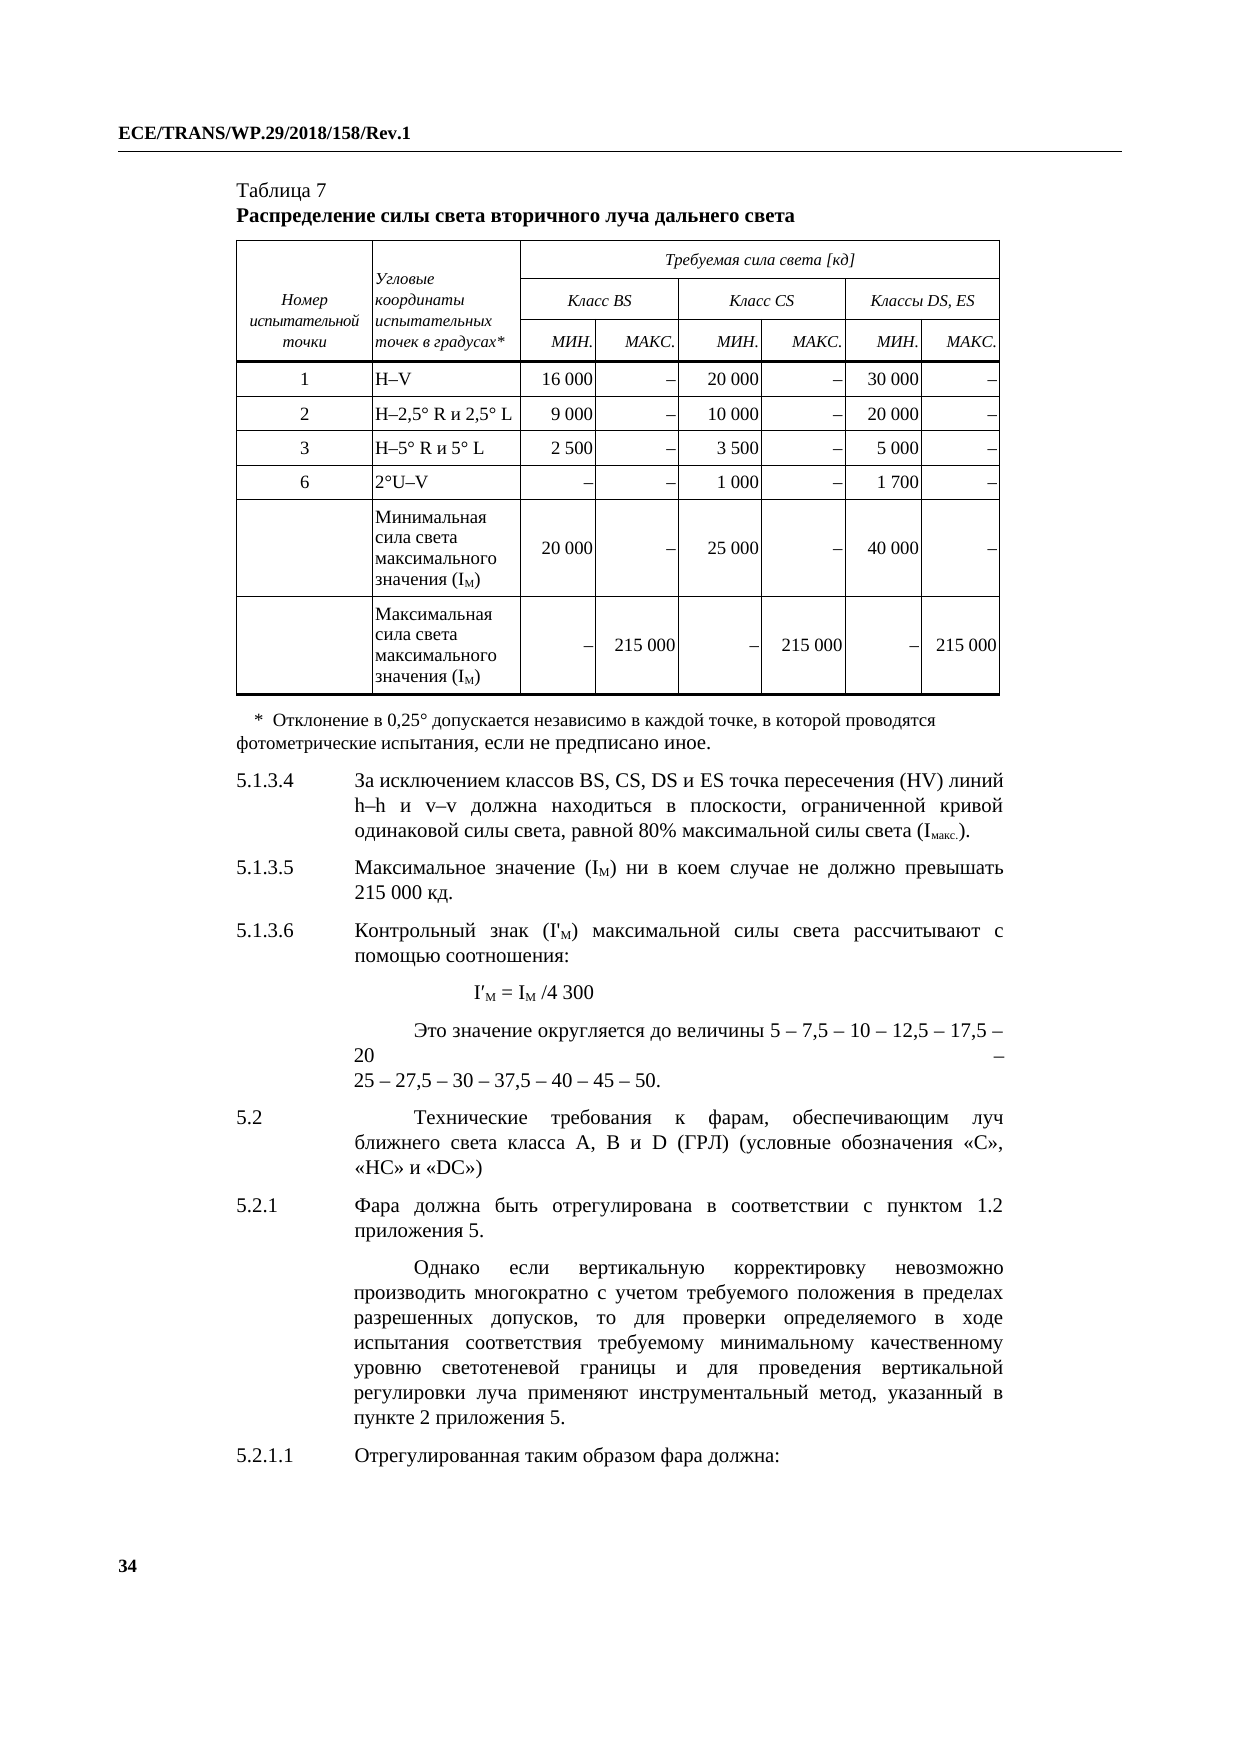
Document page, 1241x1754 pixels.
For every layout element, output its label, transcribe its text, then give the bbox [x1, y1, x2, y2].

text 5.1.3.5 Максимальное значение (IM) ни в коем случае не должно превышать 215 000 кд. [236, 854, 1004, 904]
table_cell H–2,5° R и 2,5° L [373, 397, 520, 430]
table_header Номер испытательной точки [237, 241, 372, 359]
table_cell – [762, 363, 845, 396]
text 5.2 Технические требования к фарам, обеспечивающим луч ближнего света класса A, B и D (ГРЛ) (условные обозначения «C», «HC» и «DC») [236, 1104, 1004, 1179]
text 5.1.3.6 Контрольный знак (I'M) максимальной силы света рассчитывают с помощью соотношения: [236, 917, 1004, 967]
table_cell – [596, 431, 678, 465]
table_cell 6 [237, 466, 372, 499]
table_cell 40 000 [846, 500, 921, 596]
table_cell – [521, 466, 595, 499]
table_cell МАКС. [596, 320, 678, 359]
table_header Угловые координаты испытательных точек в градусах* [373, 241, 520, 359]
table_cell – [922, 431, 999, 465]
table_cell 20 000 [679, 363, 761, 396]
table_cell 215 000 [762, 597, 845, 693]
table_cell 1 700 [846, 466, 921, 499]
table_cell МАКС. [922, 320, 999, 359]
table_cell – [922, 466, 999, 499]
table_cell Минимальная сила света максимального значения (IM) [373, 500, 520, 596]
table_header Требуемая сила света [кд] [521, 241, 999, 278]
table_cell 2 500 [521, 431, 595, 465]
table_cell – [596, 500, 678, 596]
text Таблица 7 Распределение силы света вторичного луча дальнего света [118, 177, 1004, 227]
table_cell 10 000 [679, 397, 761, 430]
table_cell Класс BS [521, 279, 678, 319]
text Однако если вертикальную корректировку невозможно производить многократно с учетом требуемого положения в пределах разрешенных допусков, то для проверки определяемого в ходе испытания соответствия требуемому минимальному качественному уровню светотеневой границы и для проведения вертикальной регулировки луча применяют инструментальный метод, указанный в пункте 2 приложения 5. [353, 1254, 1004, 1429]
table_cell МИН. [846, 320, 921, 359]
table_cell – [922, 397, 999, 430]
table_cell МИН. [521, 320, 595, 359]
table_cell H–V [373, 363, 520, 396]
text 5.2.1.1 Отрегулированная таким образом фара должна: [236, 1442, 1004, 1467]
table_cell [237, 597, 372, 693]
table_cell – [762, 397, 845, 430]
table_cell 16 000 [521, 363, 595, 396]
table_cell 30 000 [846, 363, 921, 396]
table_cell 20 000 [846, 397, 921, 430]
table_cell МИН. [679, 320, 761, 359]
text 5.1.3.4 За исключением классов BS, CS, DS и ES точка пересечения (НV) линий h–h и v–v должна находиться в плоскости, ограниченной кривой одинаковой силы света, равной 80% максимальной силы света (Iмакс.). [236, 767, 1004, 842]
table_cell 25 000 [679, 500, 761, 596]
table_cell – [596, 466, 678, 499]
table_cell 215 000 [596, 597, 678, 693]
text 5.2.1 Фара должна быть отрегулирована в соответствии с пунктом 1.2 приложения 5. [236, 1192, 1004, 1242]
table_cell – [922, 363, 999, 396]
table_cell 2°U–V [373, 466, 520, 499]
table_cell – [846, 597, 921, 693]
table_cell – [922, 500, 999, 596]
text I′M = IM /4 300 [472, 979, 1004, 1004]
table_cell 2 [237, 397, 372, 430]
table_cell 3 [237, 431, 372, 465]
table_cell – [521, 597, 595, 693]
table_cell 20 000 [521, 500, 595, 596]
table_cell – [762, 431, 845, 465]
text * Отклонение в 0,25° допускается независимо в каждой точке, в которой проводятся фотометрические испытания, если не предписано иное. [236, 708, 1004, 754]
text Это значение округляется до величины 5 – 7,5 – 10 – 12,5 – 17,5 – 20 – 25 – 27,5 – 30 – 37,5 – 40 – 45 – 50. [353, 1017, 1004, 1092]
table_cell – [679, 597, 761, 693]
table_cell Класс CS [679, 279, 845, 319]
table_cell [237, 500, 372, 596]
table_cell – [596, 363, 678, 396]
table_cell – [762, 500, 845, 596]
table_cell 3 500 [679, 431, 761, 465]
table_cell 9 000 [521, 397, 595, 430]
table_cell – [762, 466, 845, 499]
table_cell МАКС. [762, 320, 845, 359]
table_cell Максимальная сила света максимального значения (IM) [373, 597, 520, 693]
table_cell 5 000 [846, 431, 921, 465]
table_cell 1 [237, 363, 372, 396]
table_cell 1 000 [679, 466, 761, 499]
table_cell Классы DS, ES [846, 279, 999, 319]
table_cell 215 000 [922, 597, 999, 693]
table_cell H–5° R и 5° L [373, 431, 520, 465]
table_cell – [596, 397, 678, 430]
